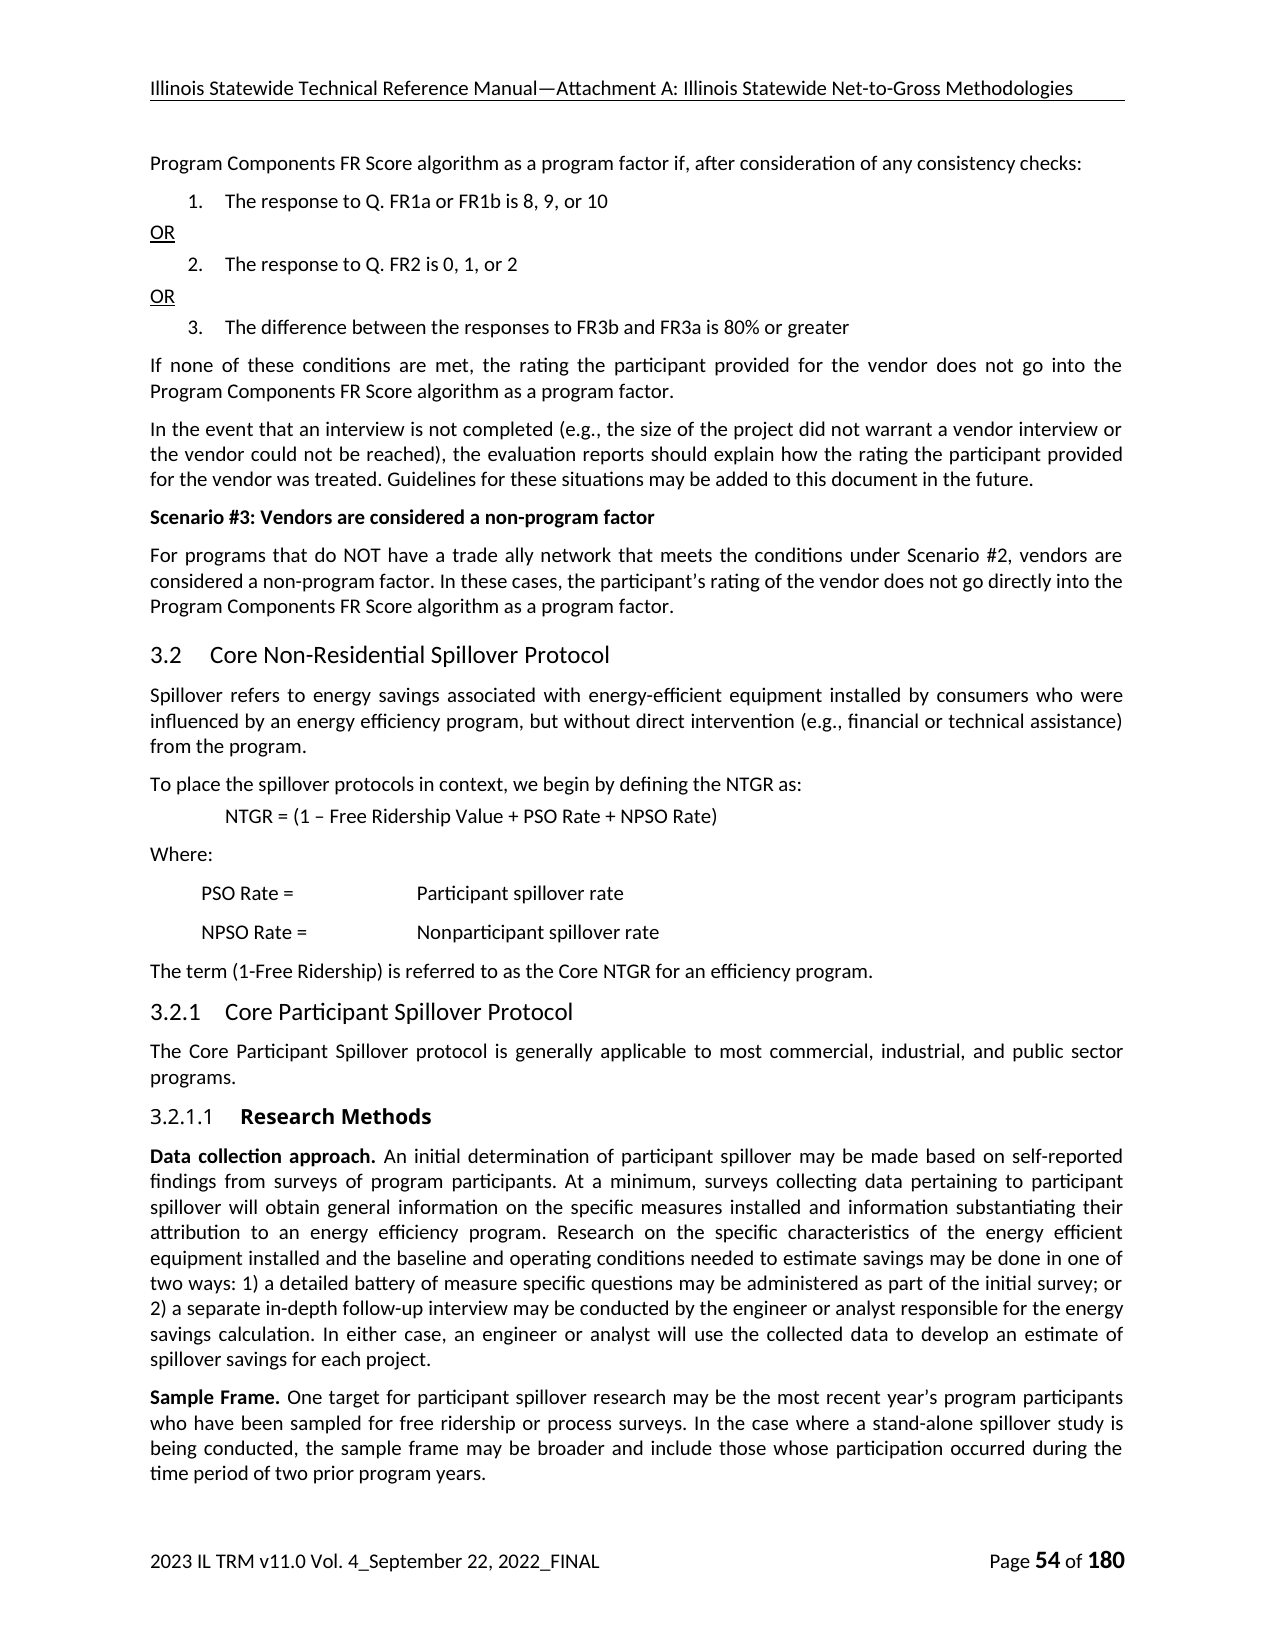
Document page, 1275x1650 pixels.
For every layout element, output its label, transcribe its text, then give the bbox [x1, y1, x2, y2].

table_cell NPSO Rate = [191, 919, 405, 957]
list The response to Q. FR1a or FR1b is 8, 9, or 10 [187, 188, 1125, 213]
text To place the spillover protocols in context, we begin by defining the NTGR as: [150, 771, 1125, 797]
text For programs that do NOT have a trade ally network that meets the conditions under Scenario #2, vendors are considered a non-program factor. In these cases, the participant’s rating of the vendor does not go directly into the Program Components FR Score algorithm as a program factor. [150, 542, 1125, 619]
text Scenario #3: Vendors are considered a non-program factor [150, 504, 1125, 530]
text OR [150, 283, 1125, 308]
subtitle Core Non-Residential Spillover Protocol [150, 639, 1125, 670]
text The term (1-Free Ridership) is referred to as the Core NTGR for an efficiency program. [150, 958, 1125, 983]
text The Core Participant Spillover protocol is generally applicable to most commercial, industrial, and public sector programs. [150, 1039, 1125, 1089]
text NTGR = (1 – Free Ridership Value + PSO Rate + NPSO Rate) [225, 803, 1125, 828]
list The difference between the responses to FR3b and FR3a is 80% or greater [187, 314, 1125, 340]
list The response to Q. FR2 is 0, 1, or 2 [187, 251, 1125, 277]
text If none of these conditions are met, the rating the participant provided for the vendor does not go into the Program Components FR Score algorithm as a program factor. [150, 352, 1125, 403]
text Spillover refers to energy savings associated with energy-efficient equipment installed by consumers who were influenced by an energy efficiency program, but without direct intervention (e.g., financial or technical assistance) from the program. [150, 683, 1125, 759]
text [150, 150, 1125, 175]
subtitle Research Methods [150, 1102, 1125, 1131]
text In the event that an interview is not completed (e.g., the size of the project did not warrant a vendor interview or the vendor could not be reached), the evaluation reports should explain how the rating the participant provided for the vendor was treated. Guidelines for these situations may be added to this document in the future. [150, 416, 1125, 492]
table_header PSO Rate = [191, 880, 405, 918]
table_cell Nonparticipant spillover rate [406, 919, 855, 957]
table_header Participant spillover rate [406, 880, 855, 918]
text Sample Frame. One target for participant spillover research may be the most recent year’s program participants who have been sampled for free ridership or process surveys. In the case where a stand-alone spillover study is being conducted, the sample frame may be broader and include those whose participation occurred during the time period of two prior program years. [150, 1384, 1125, 1486]
subtitle Core Participant Spillover Protocol [150, 996, 1125, 1026]
text Where: [150, 841, 1125, 866]
text Data collection approach. An initial determination of participant spillover may be made based on self-reported findings from surveys of program participants. At a minimum, surveys collecting data pertaining to participant spillover will obtain general information on the specific measures installed and information substantiating their attribution to an energy efficiency program. Research on the specific characteristics of the energy efficient equipment installed and the baseline and operating conditions needed to estimate savings may be done in one of two ways: 1) a detailed battery of measure specific questions may be administered as part of the initial survey; or 2) a separate in-depth follow-up interview may be conducted by the engineer or analyst responsible for the energy savings calculation. In either case, an engineer or analyst will use the collected data to develop an estimate of spillover savings for each project. [150, 1143, 1125, 1372]
list OR [150, 219, 1125, 245]
